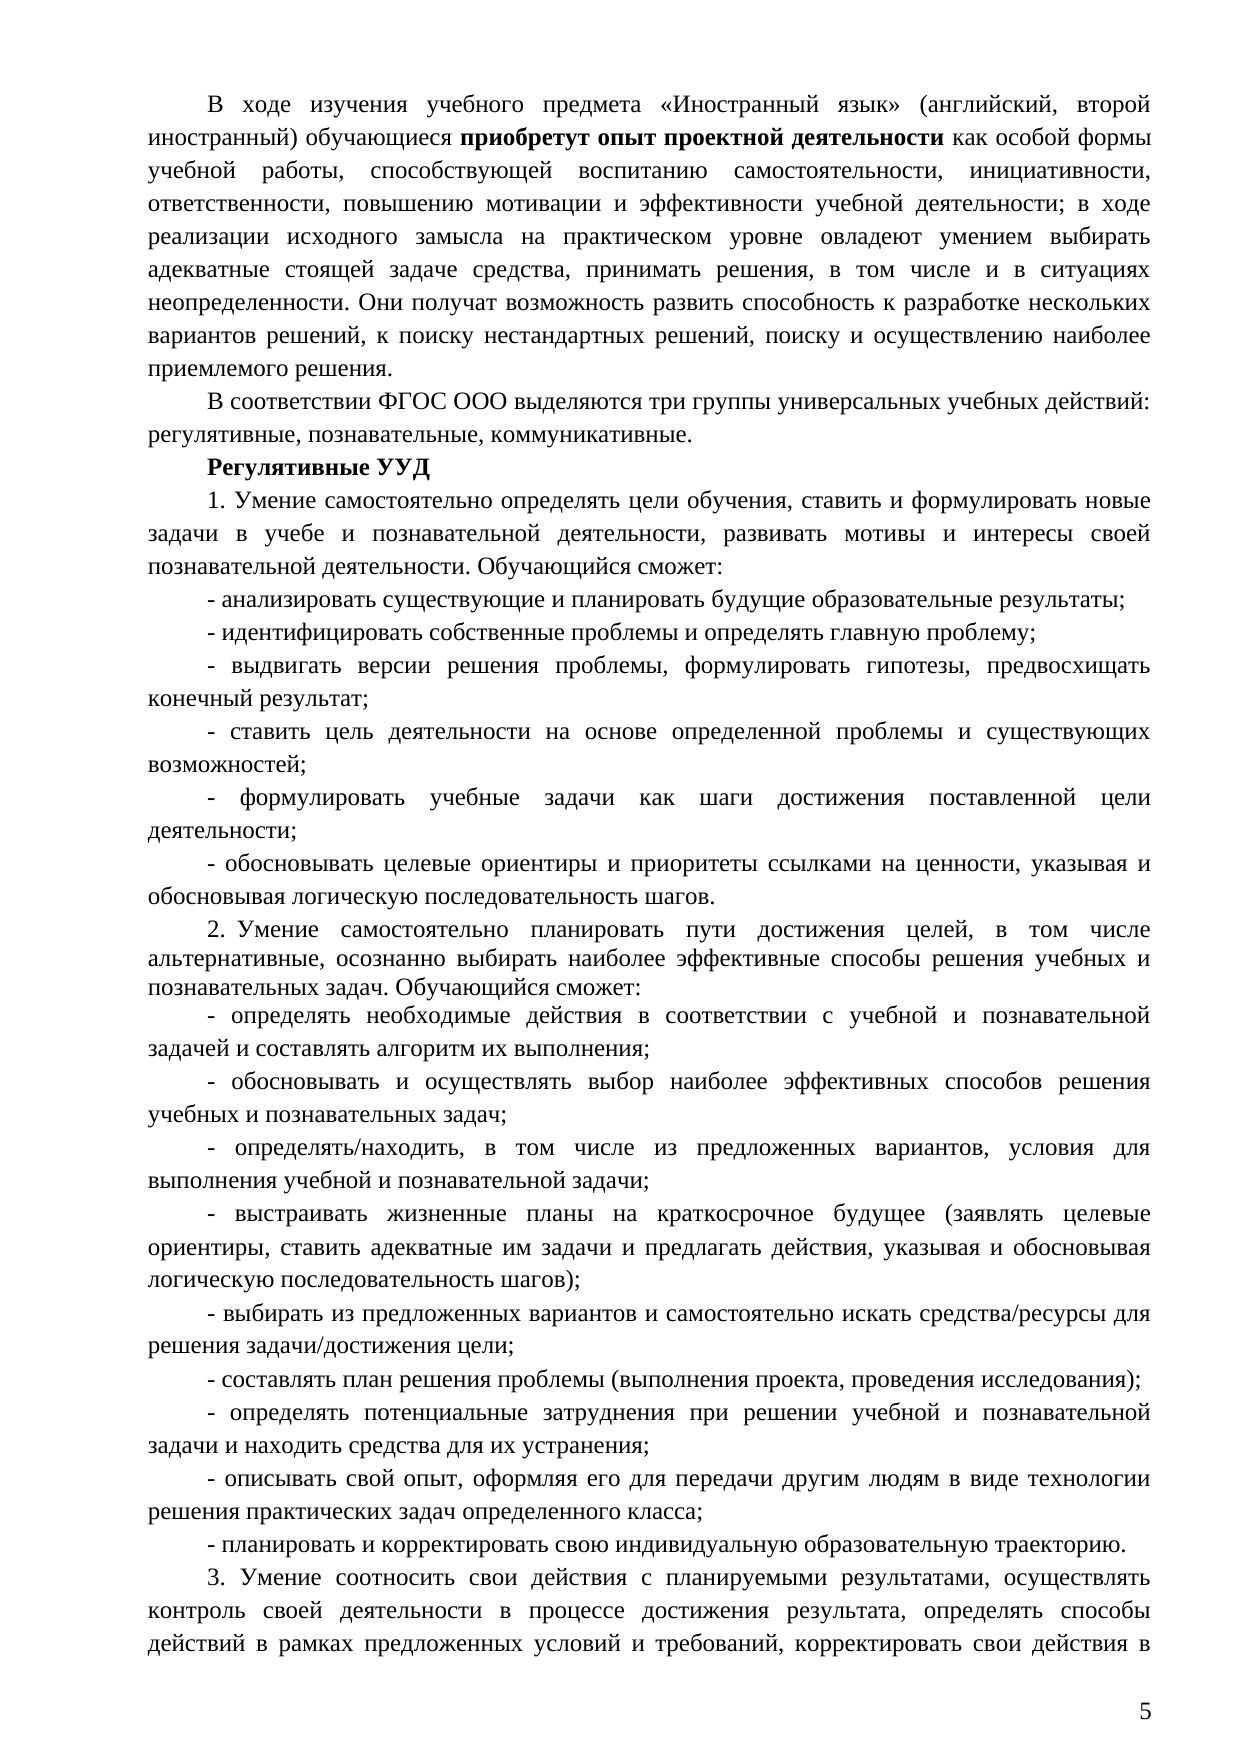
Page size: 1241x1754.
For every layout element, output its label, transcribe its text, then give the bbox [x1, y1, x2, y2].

text В ходе изучения учебного предмета «Иностранный язык» (английский, второй иностранный) обучающиеся приобретут опыт проектной деятельности как особой формы учебной работы, способствующей воспитанию самостоятельности, инициативности, ответственности, повышению мотивации и эффективности учебной деятельности; в ходе реализации исходного замысла на практическом уровне овладеют умением выбирать адекватные стоящей задаче средства, принимать решения, в том числе и в ситуациях неопределенности. Они получат возможность развить способность к разработке нескольких вариантов решений, к поиску нестандартных решений, поиску и осуществлению наиболее приемлемого решения. [148, 89, 1152, 382]
text - выбирать из предложенных вариантов и самостоятельно искать средства/ресурсы для решения задачи/достижения цели; [148, 1298, 1152, 1359]
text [148, 1562, 1152, 1657]
text - выдвигать версии решения проблемы, формулировать гипотезы, предвосхищать конечный результат; [148, 650, 1152, 712]
text - ставить цель деятельности на основе определенной проблемы и существующих возможностей; [148, 716, 1152, 778]
text - анализировать существующие и планировать будущие образовательные результаты; [148, 584, 1152, 613]
text - определять необходимые действия в соответствии с учебной и познавательной задачей и составлять алгоритм их выполнения; [148, 1000, 1152, 1062]
text - описывать свой опыт, оформляя его для передачи другим людям в виде технологии решения практических задач определенного класса; [148, 1463, 1152, 1524]
list Умение самостоятельно планировать пути достижения целей, в том числе альтернативные, осознанно выбирать наиболее эффективные способы решения учебных и познавательных задач. Обучающийся сможет: [148, 914, 1152, 1000]
text - обосновывать и осуществлять выбор наиболее эффективных способов решения учебных и познавательных задач; [148, 1066, 1152, 1128]
text В соответствии ФГОС ООО выделяются три группы универсальных учебных действий: регулятивные, познавательные, коммуникативные. [148, 386, 1152, 448]
text - планировать и корректировать свою индивидуальную образовательную траекторию. [148, 1529, 1152, 1557]
text - идентифицировать собственные проблемы и определять главную проблему; [148, 617, 1152, 646]
text - выстраивать жизненные планы на краткосрочное будущее (заявлять целевые ориентиры, ставить адекватные им задачи и предлагать действия, указывая и обосновывая логическую последовательность шагов); [148, 1198, 1152, 1293]
text - составлять план решения проблемы (выполнения проекта, проведения исследования); [148, 1364, 1152, 1392]
text - обосновывать целевые ориентиры и приоритеты ссылками на ценности, указывая и обосновывая логическую последовательность шагов. [148, 848, 1152, 910]
text - определять потенциальные затруднения при решении учебной и познавательной задачи и находить средства для их устранения; [148, 1397, 1152, 1458]
text Регулятивные УУД [148, 452, 1152, 481]
text - определять/находить, в том числе из предложенных вариантов, условия для выполнения учебной и познавательной задачи; [148, 1132, 1152, 1194]
text - формулировать учебные задачи как шаги достижения поставленной цели деятельности; [148, 782, 1152, 844]
text 1. Умение самостоятельно определять цели обучения, ставить и формулировать новые задачи в учебе и познавательной деятельности, развивать мотивы и интересы своей познавательной деятельности. Обучающийся сможет: [148, 485, 1152, 580]
